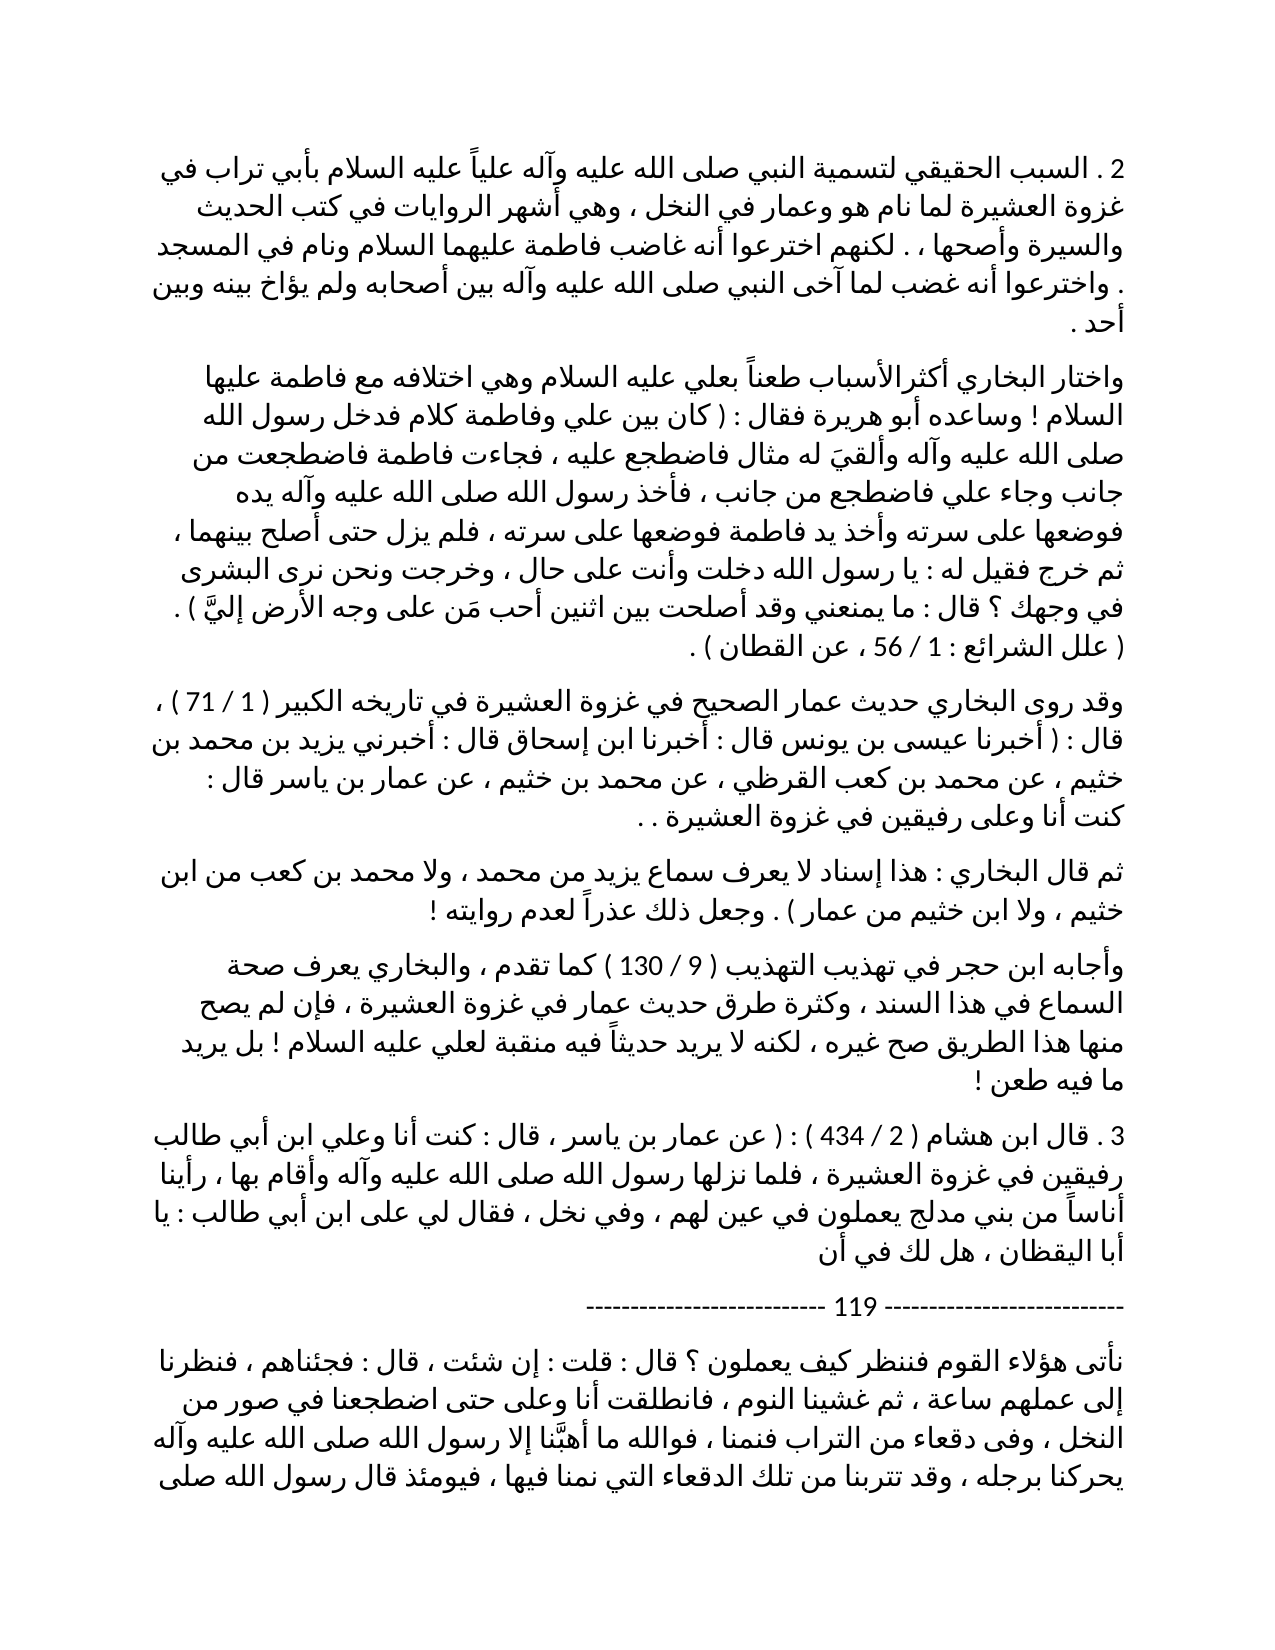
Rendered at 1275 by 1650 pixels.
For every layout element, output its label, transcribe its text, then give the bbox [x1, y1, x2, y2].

text واختار البخاري أكثرالأسباب طعناً بعلي عليه السلام وهي اختلافه مع فاطمة عليها السلام ! وساعده أبو هريرة فقال : ( كان بين علي وفاطمة كلام فدخل رسول الله صلى الله عليه وآله وألقيَ له مثال فاضطجع عليه ، فجاءت فاطمة فاضطجعت من جانب وجاء علي فاضطجع من جانب ، فأخذ رسول الله صلى الله عليه وآله يده فوضعها على سرته وأخذ يد فاطمة فوضعها على سرته ، فلم يزل حتى أصلح بينهما ، ثم خرج فقيل له : يا رسول الله دخلت وأنت على حال ، وخرجت ونحن نرى البشرى في وجهك ؟ قال : ما يمنعني وقد أصلحت بين اثنين أحب مَن على وجه الأرض إليَّ ) . ( علل الشرائع : 1 / 56 ، عن القطان ) . [150, 359, 1125, 663]
text 3 . قال ابن هشام ( 2 / 434 ) : ( عن عمار بن ياسر ، قال : كنت أنا وعلي ابن أبي طالب رفيقين في غزوة العشيرة ، فلما نزلها رسول الله صلى الله عليه وآله وأقام بها ، رأينا أناساً من بني مدلج يعملون في عين لهم ، وفي نخل ، فقال لي على ابن أبي طالب : يا أبا اليقظان ، هل لك في أن [150, 1117, 1125, 1268]
text 2 . السبب الحقيقي لتسمية النبي صلى الله عليه وآله علياً عليه السلام بأبي تراب في غزوة العشيرة لما نام هو وعمار في النخل ، وهي أشهر الروايات في كتب الحديث والسيرة وأصحها ، . لكنهم اخترعوا أنه غاضب فاطمة عليهما السلام ونام في المسجد . واخترعوا أنه غضب لما آخى النبي صلى الله عليه وآله بين أصحابه ولم يؤاخ بينه وبين أحد . [150, 150, 1125, 339]
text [150, 1343, 1125, 1494]
text ثم قال البخاري : هذا إسناد لا يعرف سماع يزيد من محمد ، ولا محمد بن كعب من ابن خثيم ، ولا ابن خثيم من عمار ) . وجعل ذلك عذراً لعدم روايته ! [150, 853, 1125, 927]
text وقد روى البخاري حديث عمار الصحيح في غزوة العشيرة في تاريخه الكبير ( 1 / 71 ) ، قال : ( أخبرنا عيسى بن يونس قال : أخبرنا ابن إسحاق قال : أخبرني يزيد بن محمد بن خثيم ، عن محمد بن كعب القرظي ، عن محمد بن خثيم ، عن عمار بن ياسر قال : كنت أنا وعلى رفيقين في غزوة العشيرة . . [150, 683, 1125, 834]
text --------------------------- 119 --------------------------- [150, 1288, 1125, 1323]
text وأجابه ابن حجر في تهذيب التهذيب ( 9 / 130 ) كما تقدم ، والبخاري يعرف صحة السماع في هذا السند ، وكثرة طرق حديث عمار في غزوة العشيرة ، فإن لم يصح منها هذا الطريق صح غيره ، لكنه لا يريد حديثاً فيه منقبة لعلي عليه السلام ! بل يريد ما فيه طعن ! [150, 947, 1125, 1098]
